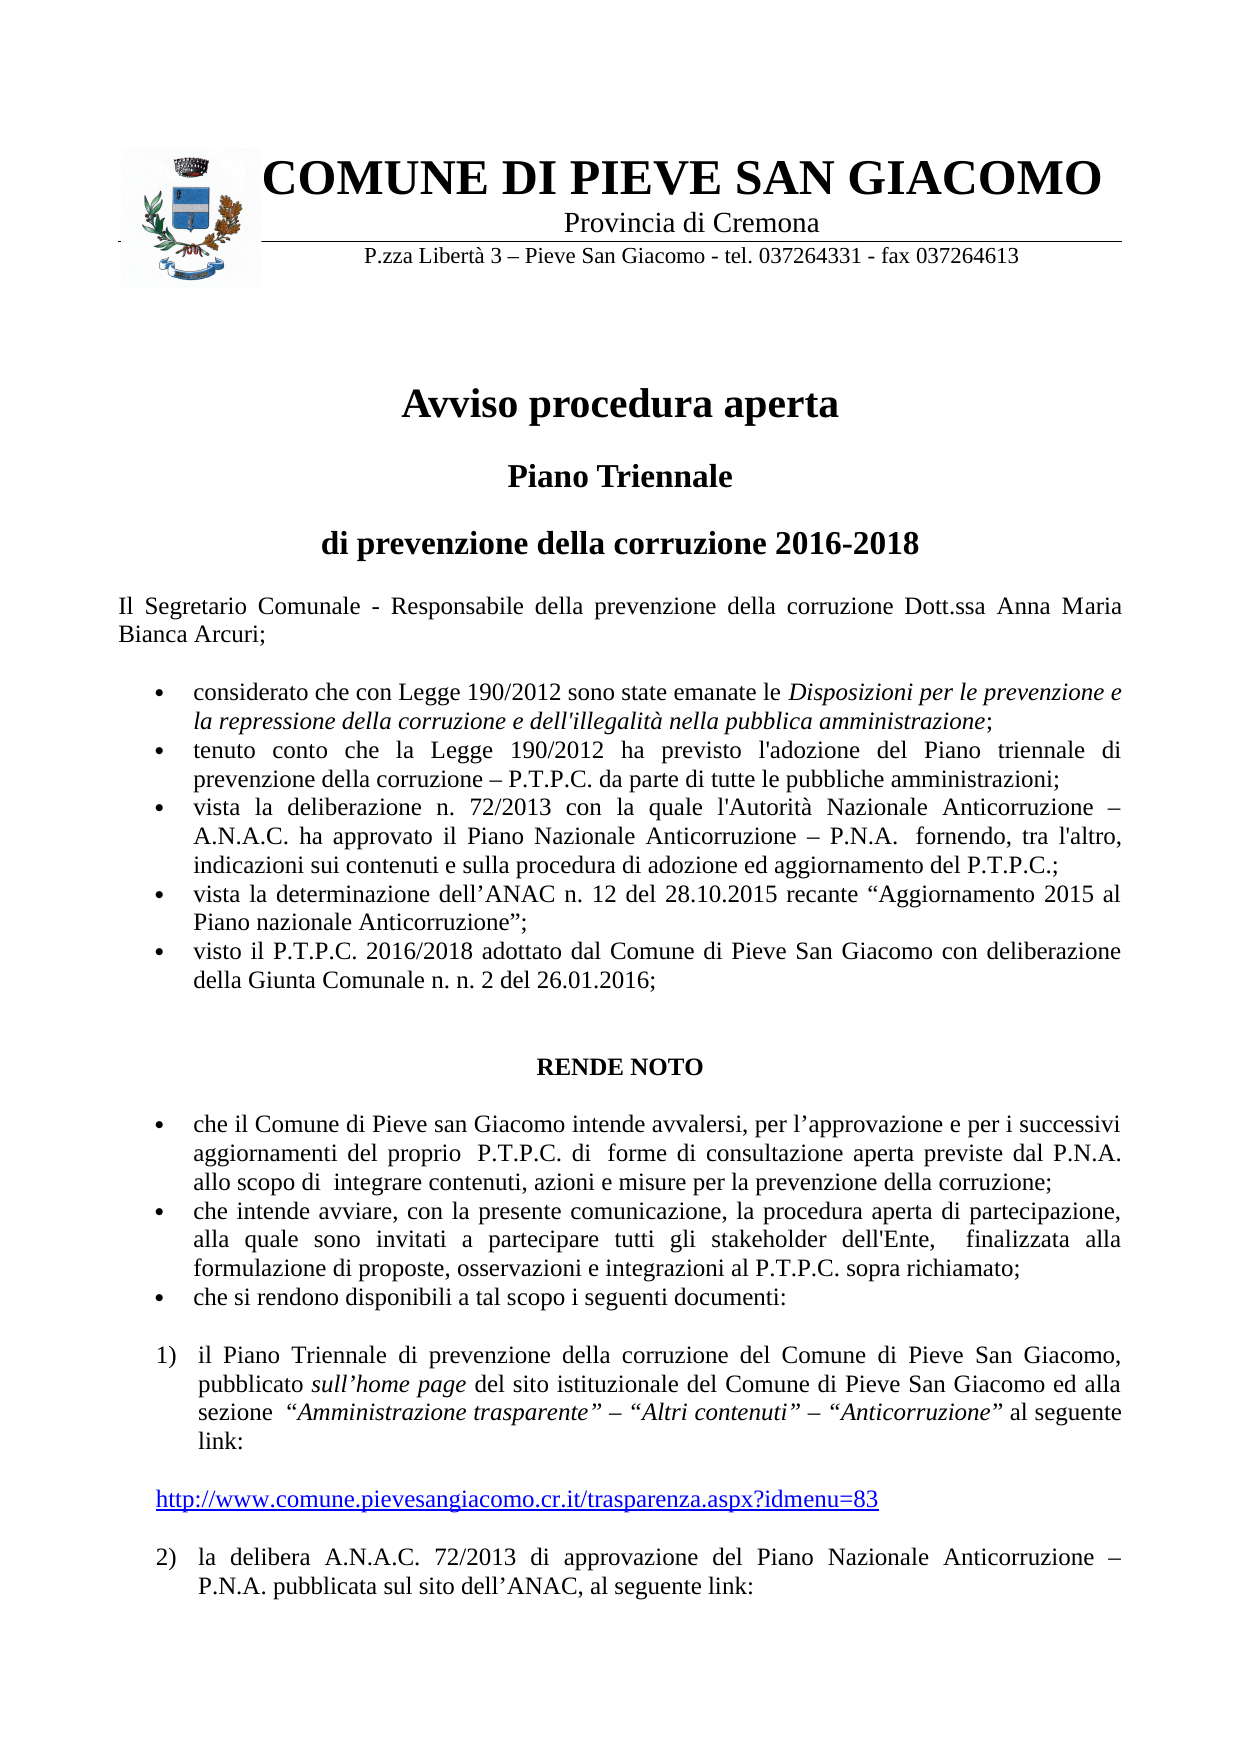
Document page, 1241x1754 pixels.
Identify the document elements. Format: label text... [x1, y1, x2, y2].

list vista la determinazione dell’ANAC n. 12 del 28.10.2015 recante “Aggiornamento 2015 al Piano nazionale Anticorruzione”; [156, 879, 1122, 936]
text P.zza Libertà 3 – Pieve San Giacomo - tel. 037264331 - fax 037264613 [262, 242, 1122, 269]
text http://www.comune.pievesangiacomo.cr.it/trasparenza.aspx?idmenu=83 [156, 1484, 1122, 1513]
title COMUNE DI PIEVE SAN GIACOMO [262, 148, 1122, 205]
text Il Segretario Comunale - Responsabile della prevenzione della corruzione Dott.ssa Anna Maria Bianca Arcuri; [118, 591, 1122, 648]
list la delibera A.N.A.C. 72/2013 di approvazione del Piano Nazionale Anticorruzione – P.N.A. pubblicata sul sito dell’ANAC, al seguente link: [156, 1542, 1122, 1599]
text RENDE NOTO [118, 1023, 1122, 1080]
text Piano Triennale [118, 456, 1122, 494]
list il Piano Triennale di prevenzione della corruzione del Comune di Pieve San Giacomo, pubblicato sull’home page del sito istituzionale del Comune di Pieve San Giacomo ed alla sezione “Amministrazione trasparente” – “Altri contenuti” – “Anticorruzione” al seguente link: [156, 1340, 1122, 1455]
list considerato che con Legge 190/2012 sono state emanate le Disposizioni per le prevenzione e la repressione della corruzione e dell'illegalità nella pubblica amministrazione; [156, 677, 1122, 735]
text di prevenzione della corruzione 2016-2018 [118, 523, 1122, 562]
list che il Comune di Pieve san Giacomo intende avvalersi, per l’approvazione e per i successivi aggiornamenti del proprio P.T.P.C. di forme di consultazione aperta previste dal P.N.A. allo scopo di integrare contenuti, azioni e misure per la prevenzione della corruzione; [156, 1109, 1122, 1196]
list che intende avviare, con la presente comunicazione, la procedura aperta di partecipazione, alla quale sono invitati a partecipare tutti gli stakeholder dell'Ente, finalizzata alla formulazione di proposte, osservazioni e integrazioni al P.T.P.C. sopra richiamato; [156, 1196, 1122, 1282]
picture [121, 148, 262, 288]
list visto il P.T.P.C. 2016/2018 adottato dal Comune di Pieve San Giacomo con deliberazione della Giunta Comunale n. n. 2 del 26.01.2016; [156, 936, 1122, 994]
list vista la deliberazione n. 72/2013 con la quale l'Autorità Nazionale Anticorruzione – A.N.A.C. ha approvato il Piano Nazionale Anticorruzione – P.N.A. fornendo, tra l'altro, indicazioni sui contenuti e sulla procedura di adozione ed aggiornamento del P.T.P.C.; [156, 792, 1122, 879]
list tenuto conto che la Legge 190/2012 ha previsto l'adozione del Piano triennale di prevenzione della corruzione – P.T.P.C. da parte di tutte le pubbliche amministrazioni; [156, 735, 1122, 792]
text Avviso procedura aperta [118, 379, 1122, 427]
subtitle Provincia di Cremona [262, 205, 1122, 241]
list che si rendono disponibili a tal scopo i seguenti documenti: [156, 1282, 1122, 1311]
